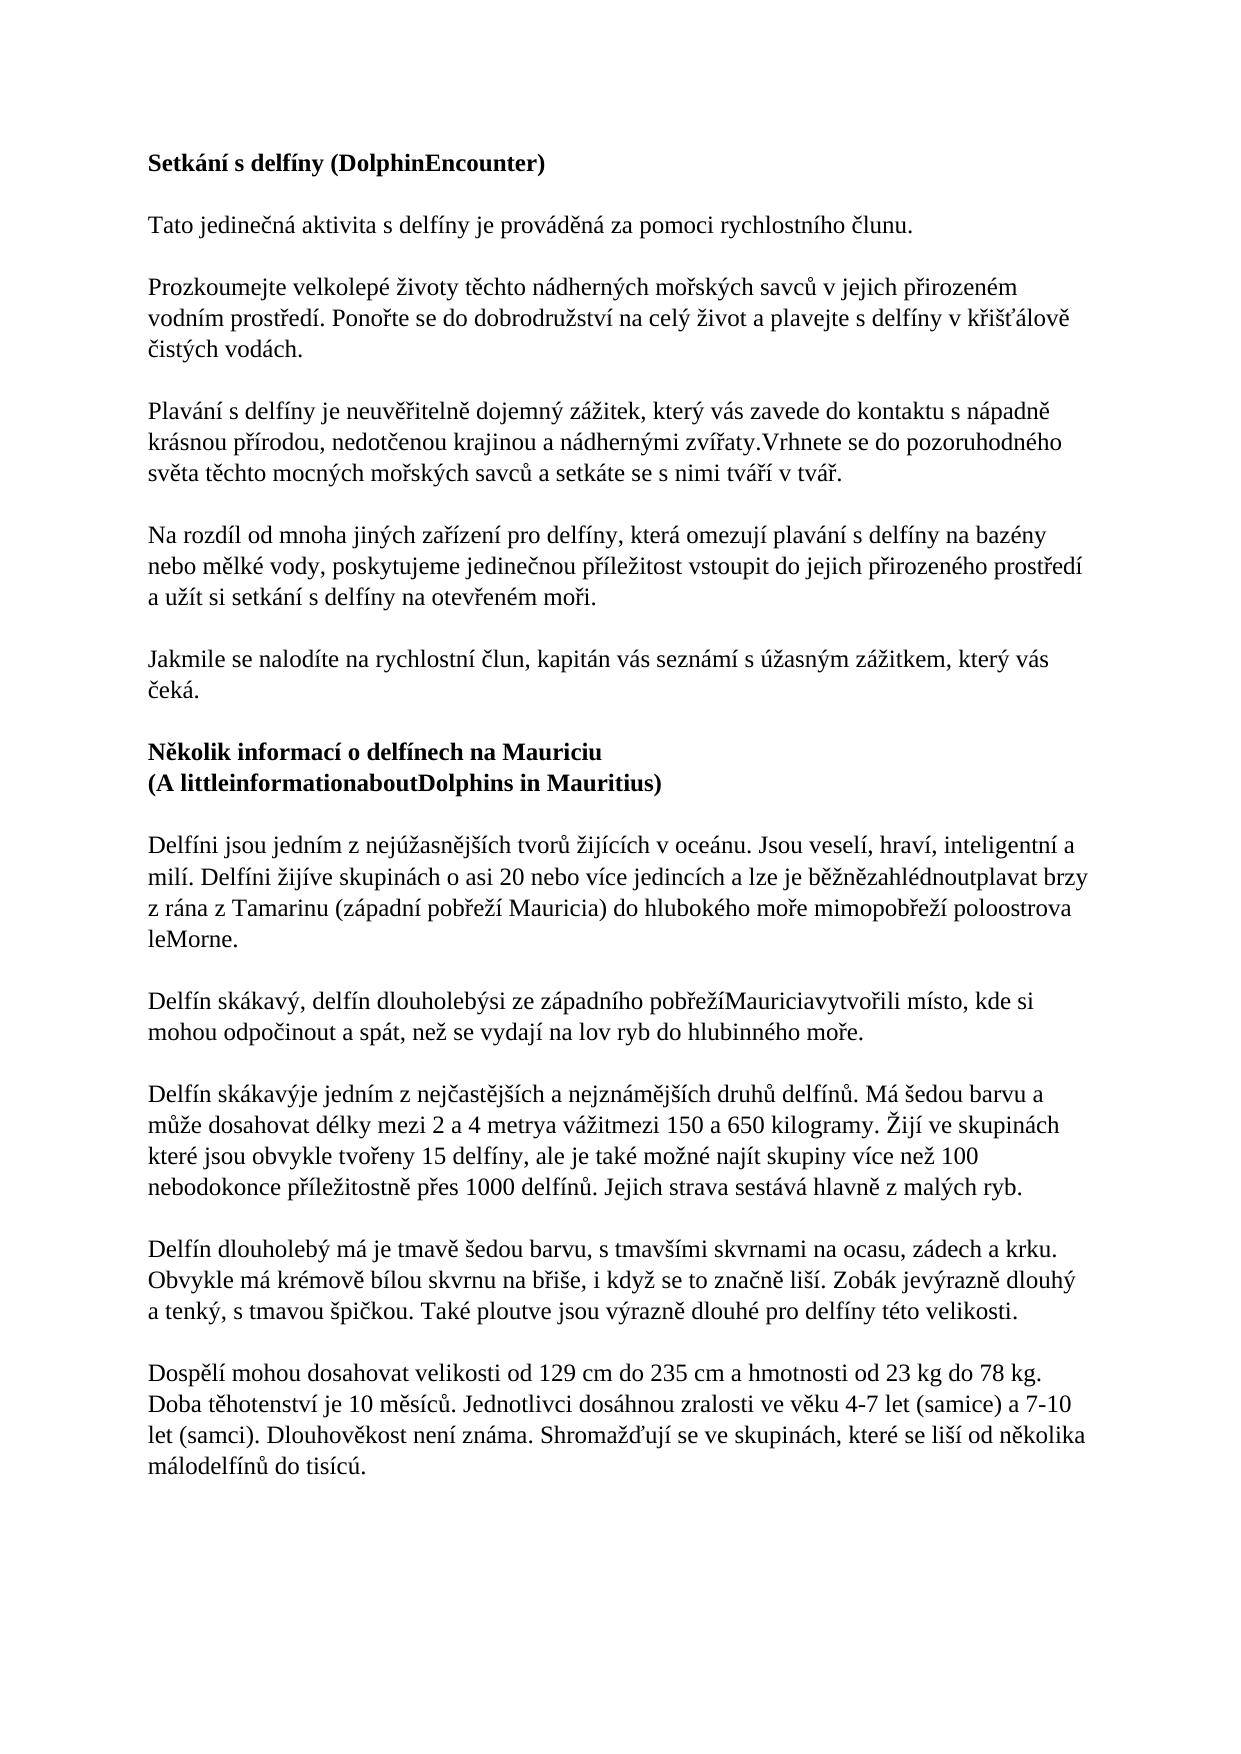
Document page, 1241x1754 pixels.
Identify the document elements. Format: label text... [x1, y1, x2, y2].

text let (samci). Dlouhověkost není známa. Shromažďují se ve skupinách, které se liší od několika málodelfínů do tisícú. [148, 1420, 1093, 1480]
text Delfín dlouholebý má je tmavě šedou barvu, s tmavšími skvrnami na ocasu, zádech a krku. [148, 1234, 1093, 1263]
text Delfín skákavýje jedním z nejčastějších a nejznámějších druhů delfínů. Má šedou barvu a může dosahovat délky mezi 2 a 4 metrya vážitmezi 150 a 650 kilogramy. Žijí ve skupinách [148, 1079, 1093, 1139]
text Plavání s delfíny je neuvěřitelně dojemný zážitek, který vás zavede do kontaktu s nápadně krásnou přírodou, nedotčenou krajinou a nádhernými zvířaty.Vrhnete se do pozoruhodného světa těchto mocných mořských savců a setkáte se s nimi tváří v tvář. [148, 396, 1093, 487]
text Setkání s delfíny (DolphinEncounter) [148, 148, 1093, 176]
text Obvykle má krémově bílou skvrnu na břiše, i když se to značně liší. Zobák jevýrazně dlouhý a tenký, s tmavou špičkou. Také ploutve jsou výrazně dlouhé pro delfíny této velikosti. [148, 1265, 1093, 1325]
text Delfíni jsou jedním z nejúžasnějších tvorů žijících v oceánu. Jsou veselí, hraví, inteligentní a milí. Delfíni žijíve skupinách o asi 20 nebo více jedincích a lze je běžnězahlédnoutplavat brzy z rána z Tamarinu (západní pobřeží Mauricia) do hlubokého moře mimopobřeží poloostrova leMorne. [148, 831, 1093, 952]
text Jakmile se nalodíte na rychlostní člun, kapitán vás seznámí s úžasným zážitkem, který vás čeká. [148, 644, 1093, 704]
text Dospělí mohou dosahovat velikosti od 129 cm do 235 cm a hmotnosti od 23 kg do 78 kg. [148, 1358, 1093, 1387]
text Několik informací o delfínech na Mauriciu (A littleinformationaboutDolphins in Mauritius) [148, 737, 1093, 797]
text Delfín skákavý, delfín dlouholebýsi ze západního pobřežíMauriciavytvořili místo, kde si mohou odpočinout a spát, než se vydají na lov ryb do hlubinného moře. [148, 986, 1093, 1046]
text Tato jedinečná aktivita s delfíny je prováděná za pomoci rychlostního člunu. [148, 210, 1093, 238]
text Prozkoumejte velkolepé životy těchto nádherných mořských savců v jejich přirozeném vodním prostředí. Ponořte se do dobrodružství na celý život a plavejte s delfíny v křišťálově [148, 272, 1093, 332]
text které jsou obvykle tvořeny 15 delfíny, ale je také možné najít skupiny více než 100 nebodokonce příležitostně přes 1000 delfínů. Jejich strava sestává hlavně z malých ryb. [148, 1141, 1093, 1201]
text Doba těhotenství je 10 měsíců. Jednotlivci dosáhnou zralosti ve věku 4-7 let (samice) a 7-10 [148, 1389, 1093, 1418]
text čistých vodách. [148, 334, 1093, 363]
text Na rozdíl od mnoha jiných zařízení pro delfíny, která omezují plavání s delfíny na bazény nebo mělké vody, poskytujeme jedinečnou příležitost vstoupit do jejich přirozeného prostředí a užít si setkání s delfíny na otevřeném moři. [148, 520, 1093, 611]
